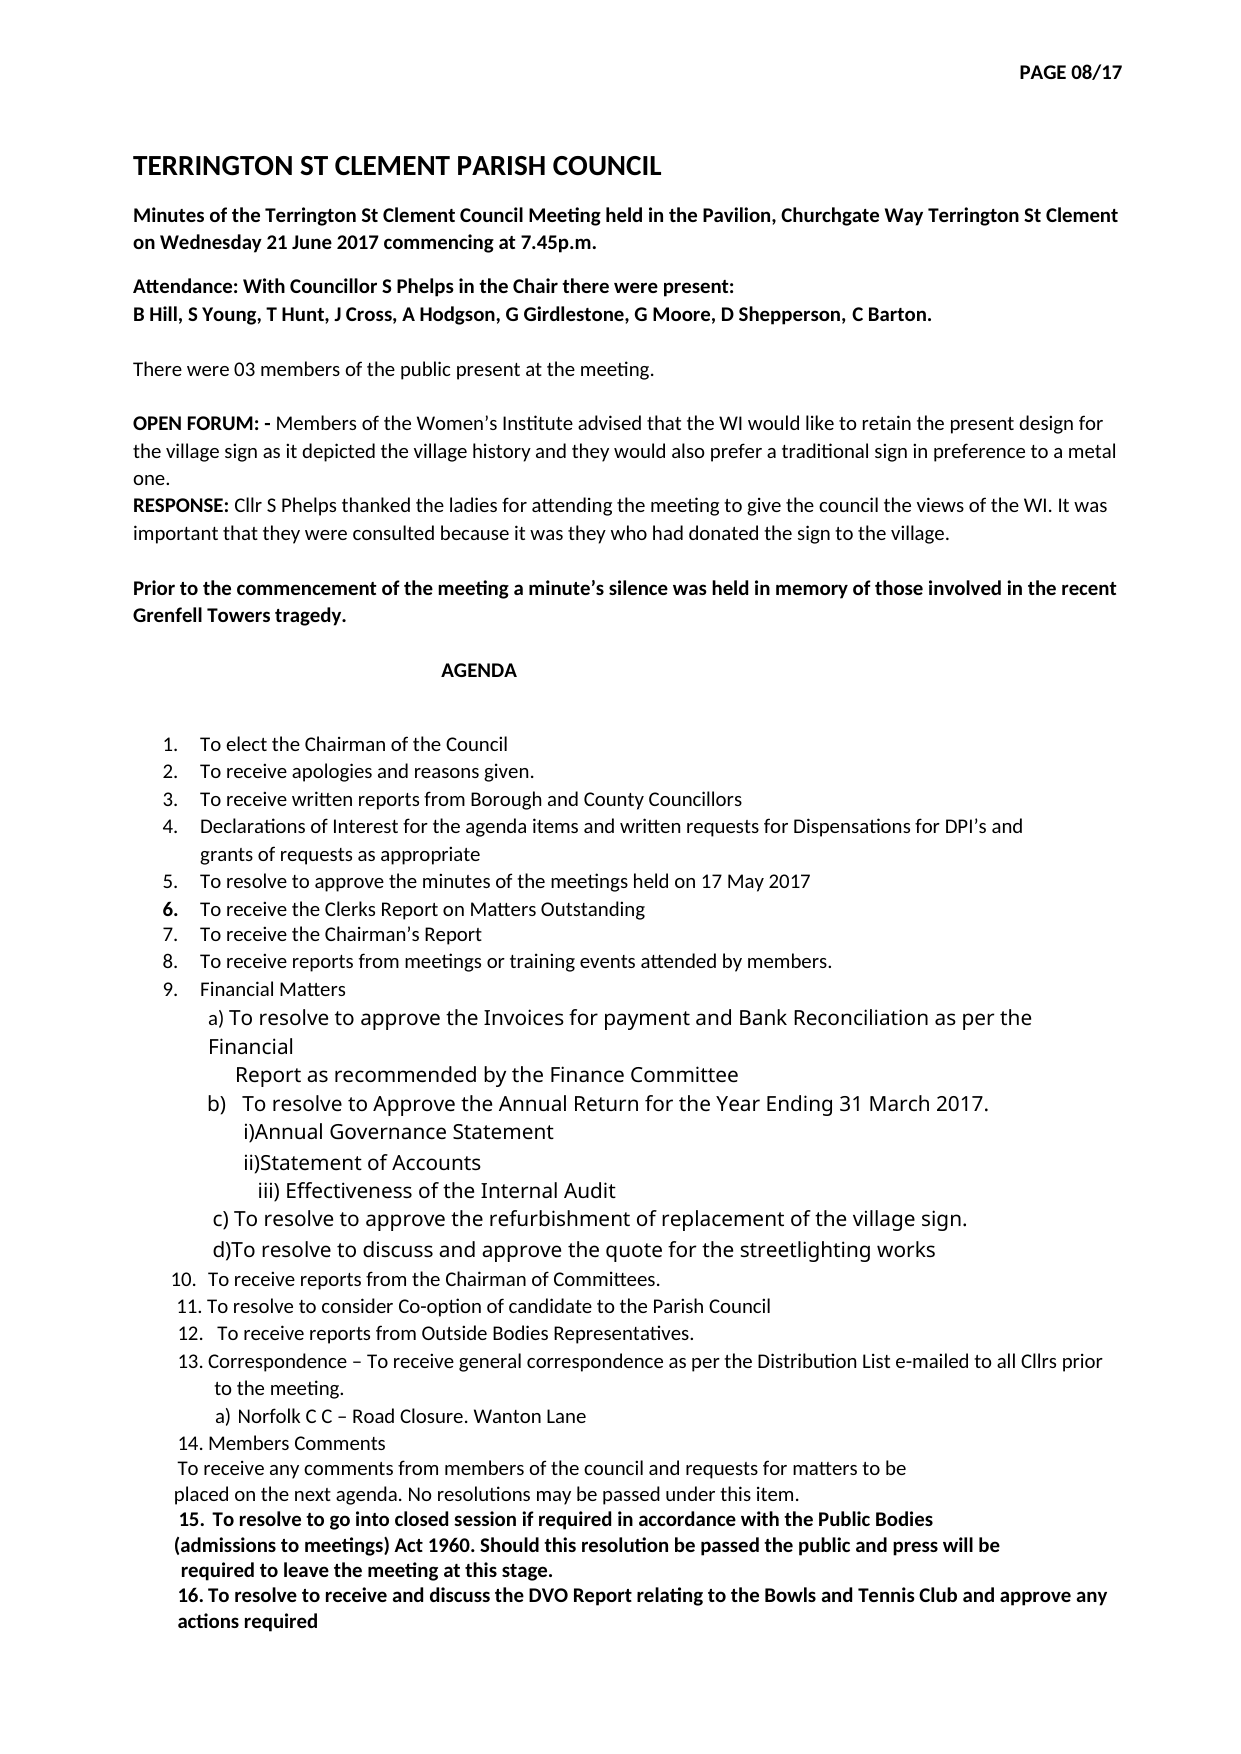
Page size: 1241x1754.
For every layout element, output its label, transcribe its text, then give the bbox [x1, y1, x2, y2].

list To resolve to approve the minutes of the meetings held on 17 May 2017 [162, 868, 1122, 894]
list c) To resolve to approve the refurbishment of replacement of the village sign. [207, 1204, 1122, 1233]
text To receive any comments from members of the council and requests for matters to be [177, 1456, 1122, 1481]
text iii) Effectiveness of the Internal Audit [133, 1176, 1122, 1204]
list To receive the Clerks Report on Matters Outstanding [162, 896, 1122, 921]
list To receive the Chairman’s Report [162, 921, 1122, 947]
text PAGE 08/17 [133, 59, 1122, 84]
list To resolve to receive and discuss the DVO Report relating to the Bowls and Tennis Club and approve any [177, 1583, 1122, 1608]
text (admissions to meetings) Act 1960. Should this resolution be passed the public and press will be [103, 1532, 1122, 1557]
list To elect the Chairman of the Council [162, 731, 1122, 757]
list ii)Statement of Accounts [243, 1148, 1122, 1176]
text OPEN FORUM: - Members of the Women’s Institute advised that the WI would like to retain the present design for the village sign as it depicted the village history and they would also prefer a traditional sign in preference to a metal one. [133, 411, 1122, 491]
list To receive reports from Outside Bodies Representatives. [177, 1321, 1122, 1346]
list Norfolk C C – Road Closure. Wanton Lane [215, 1403, 1122, 1428]
text Minutes of the Terrington St Clement Council Meeting held in the Pavilion, Churchgate Way Terrington St Clement on Wednesday 21 June 2017 commencing at 7.45p.m. [133, 202, 1122, 255]
list To receive apologies and reasons given. [162, 759, 1122, 784]
text Attendance: With Councillor S Phelps in the Chair there were present: [133, 273, 1122, 299]
list Members Comments [177, 1430, 1122, 1456]
list To receive written reports from Borough and County Councillors [162, 786, 1122, 812]
text b) To resolve to Approve the Annual Return for the Year Ending 31 March 2017. [207, 1089, 1122, 1117]
list i)Annual Governance Statement [243, 1117, 1122, 1146]
text Prior to the commencement of the meeting a minute’s silence was held in memory of those involved in the recent Grenfell Towers tragedy. [133, 575, 1122, 628]
list To resolve to go into closed session if required in accordance with the Public Bodies [178, 1506, 1122, 1532]
text TERRINGTON ST CLEMENT PARISH COUNCIL [133, 147, 1122, 183]
list Financial Matters [162, 976, 1122, 1001]
list d)To resolve to discuss and approve the quote for the streetlighting works [207, 1235, 1122, 1264]
list To receive reports from the Chairman of Committees. [170, 1266, 1122, 1291]
text actions required [177, 1608, 1122, 1633]
list Declarations of Interest for the agenda items and written requests for Dispensations for DPI’s and [162, 813, 1122, 839]
text RESPONSE: Cllr S Phelps thanked the ladies for attending the meeting to give the council the views of the WI. It was important that they were consulted because it was they who had donated the sign to the village. [133, 493, 1122, 546]
text placed on the next agenda. No resolutions may be passed under this item. [103, 1481, 1122, 1506]
list Report as recommended by the Finance Committee [207, 1060, 1122, 1089]
list Correspondence – To receive general correspondence as per the Distribution List e-mailed to all Cllrs prior [177, 1348, 1122, 1373]
list grants of requests as appropriate [200, 841, 1122, 866]
text required to leave the meeting at this stage. [110, 1557, 1122, 1583]
list To resolve to consider Co-option of candidate to the Parish Council [176, 1293, 1122, 1319]
list To receive reports from meetings or training events attended by members. [162, 948, 1122, 974]
text There were 03 members of the public present at the meeting. [133, 356, 1122, 381]
text B Hill, S Young, T Hunt, J Cross, A Hodgson, G Girdlestone, G Moore, D Shepperson, C Barton. [133, 301, 1122, 326]
text AGENDA [29, 657, 1122, 682]
list a) To resolve to approve the Invoices for payment and Bank Reconciliation as per the Financial [208, 1003, 1122, 1060]
list to the meeting. [200, 1375, 1122, 1401]
